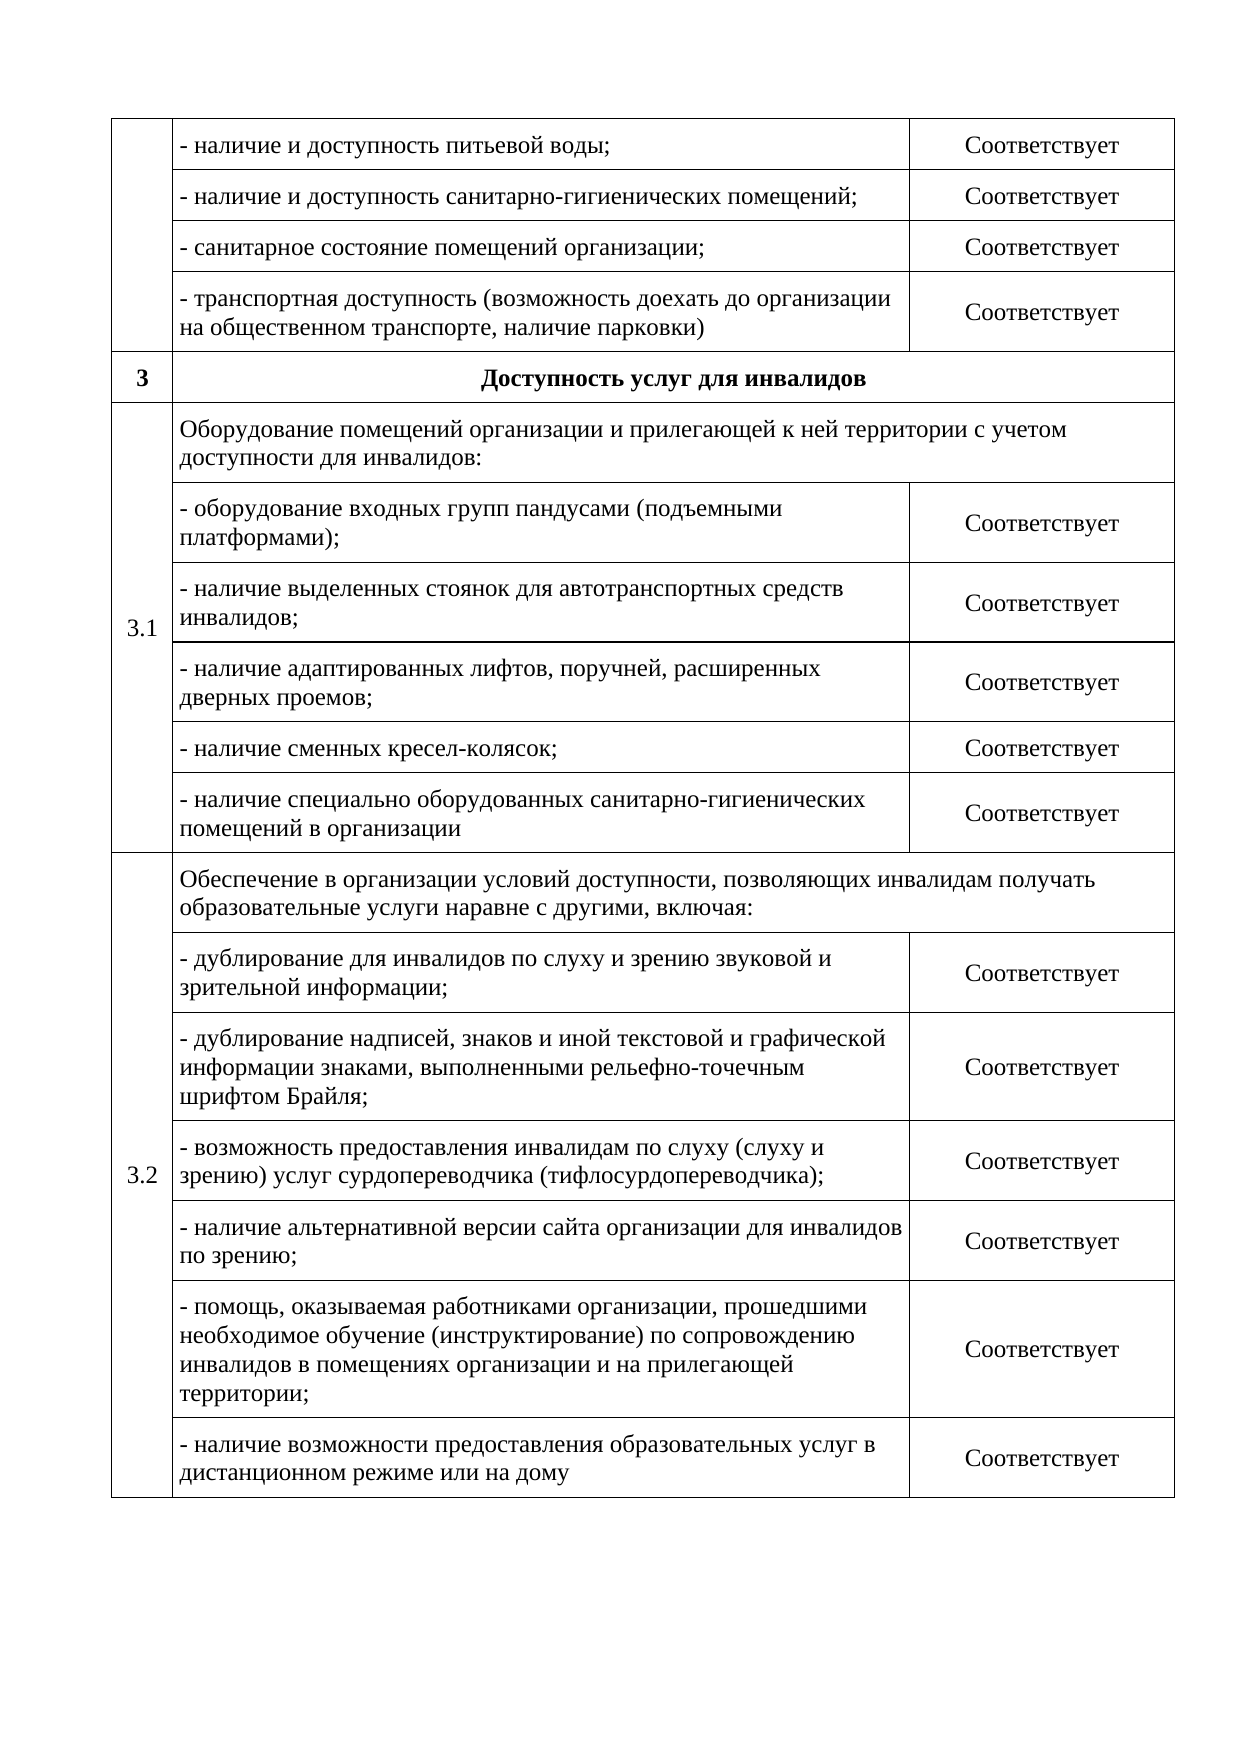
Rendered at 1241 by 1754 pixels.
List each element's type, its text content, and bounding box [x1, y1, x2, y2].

table_cell - дублирование для инвалидов по слуху и зрению звуковой и зрительной информации; [173, 933, 909, 1012]
table_cell - наличие альтернативной версии сайта организации для инвалидов по зрению; [173, 1201, 909, 1280]
table_cell - наличие и доступность санитарно-гигиенических помещений; [173, 170, 909, 220]
table_cell 3.2 [112, 853, 172, 1497]
table_cell Соответствует [910, 1281, 1174, 1417]
table_cell Соответствует [910, 722, 1174, 772]
table_cell Соответствует [910, 272, 1174, 351]
table_cell Обеспечение в организации условий доступности, позволяющих инвалидам получать образовательные услуги наравне с другими, включая: [173, 853, 1174, 932]
table_cell Соответствует [910, 221, 1174, 271]
table_cell Соответствует [910, 933, 1174, 1012]
table_cell - транспортная доступность (возможность доехать до организации на общественном транспорте, наличие парковки) [173, 272, 909, 351]
table_cell Соответствует [910, 1121, 1174, 1200]
table_cell Соответствует [910, 119, 1174, 169]
table_cell 3 [112, 352, 172, 402]
table_cell Соответствует [910, 643, 1174, 721]
table_cell Соответствует [910, 1201, 1174, 1280]
table_cell Соответствует [910, 170, 1174, 220]
table_cell 3.1 [112, 403, 172, 852]
table_cell - наличие сменных кресел-колясок; [173, 722, 909, 772]
table_cell Оборудование помещений организации и прилегающей к ней территории с учетом доступности для инвалидов: [173, 403, 1174, 482]
table_cell - наличие выделенных стоянок для автотранспортных средств инвалидов; [173, 563, 909, 641]
table_cell Соответствует [910, 1418, 1174, 1497]
table_cell - наличие специально оборудованных санитарно-гигиенических помещений в организации [173, 773, 909, 852]
table_cell Доступность услуг для инвалидов [173, 352, 1174, 402]
table_cell Соответствует [910, 773, 1174, 852]
table_cell - дублирование надписей, знаков и иной текстовой и графической информации знаками, выполненными рельефно-точечным шрифтом Брайля; [173, 1013, 909, 1120]
table_cell - наличие и доступность питьевой воды; [173, 119, 909, 169]
table_cell - возможность предоставления инвалидам по слуху (слуху и зрению) услуг сурдопереводчика (тифлосурдопереводчика); [173, 1121, 909, 1200]
table_cell - помощь, оказываемая работниками организации, прошедшими необходимое обучение (инструктирование) по сопровождению инвалидов в помещениях организации и на прилегающей территории; [173, 1281, 909, 1417]
table_cell - санитарное состояние помещений организации; [173, 221, 909, 271]
table_cell Соответствует [910, 563, 1174, 641]
table_cell - оборудование входных групп пандусами (подъемными платформами); [173, 483, 909, 562]
table_cell Соответствует [910, 483, 1174, 562]
table_cell - наличие возможности предоставления образовательных услуг в дистанционном режиме или на дому [173, 1418, 909, 1497]
table_cell - наличие адаптированных лифтов, поручней, расширенных дверных проемов; [173, 643, 909, 721]
table_cell Соответствует [910, 1013, 1174, 1120]
